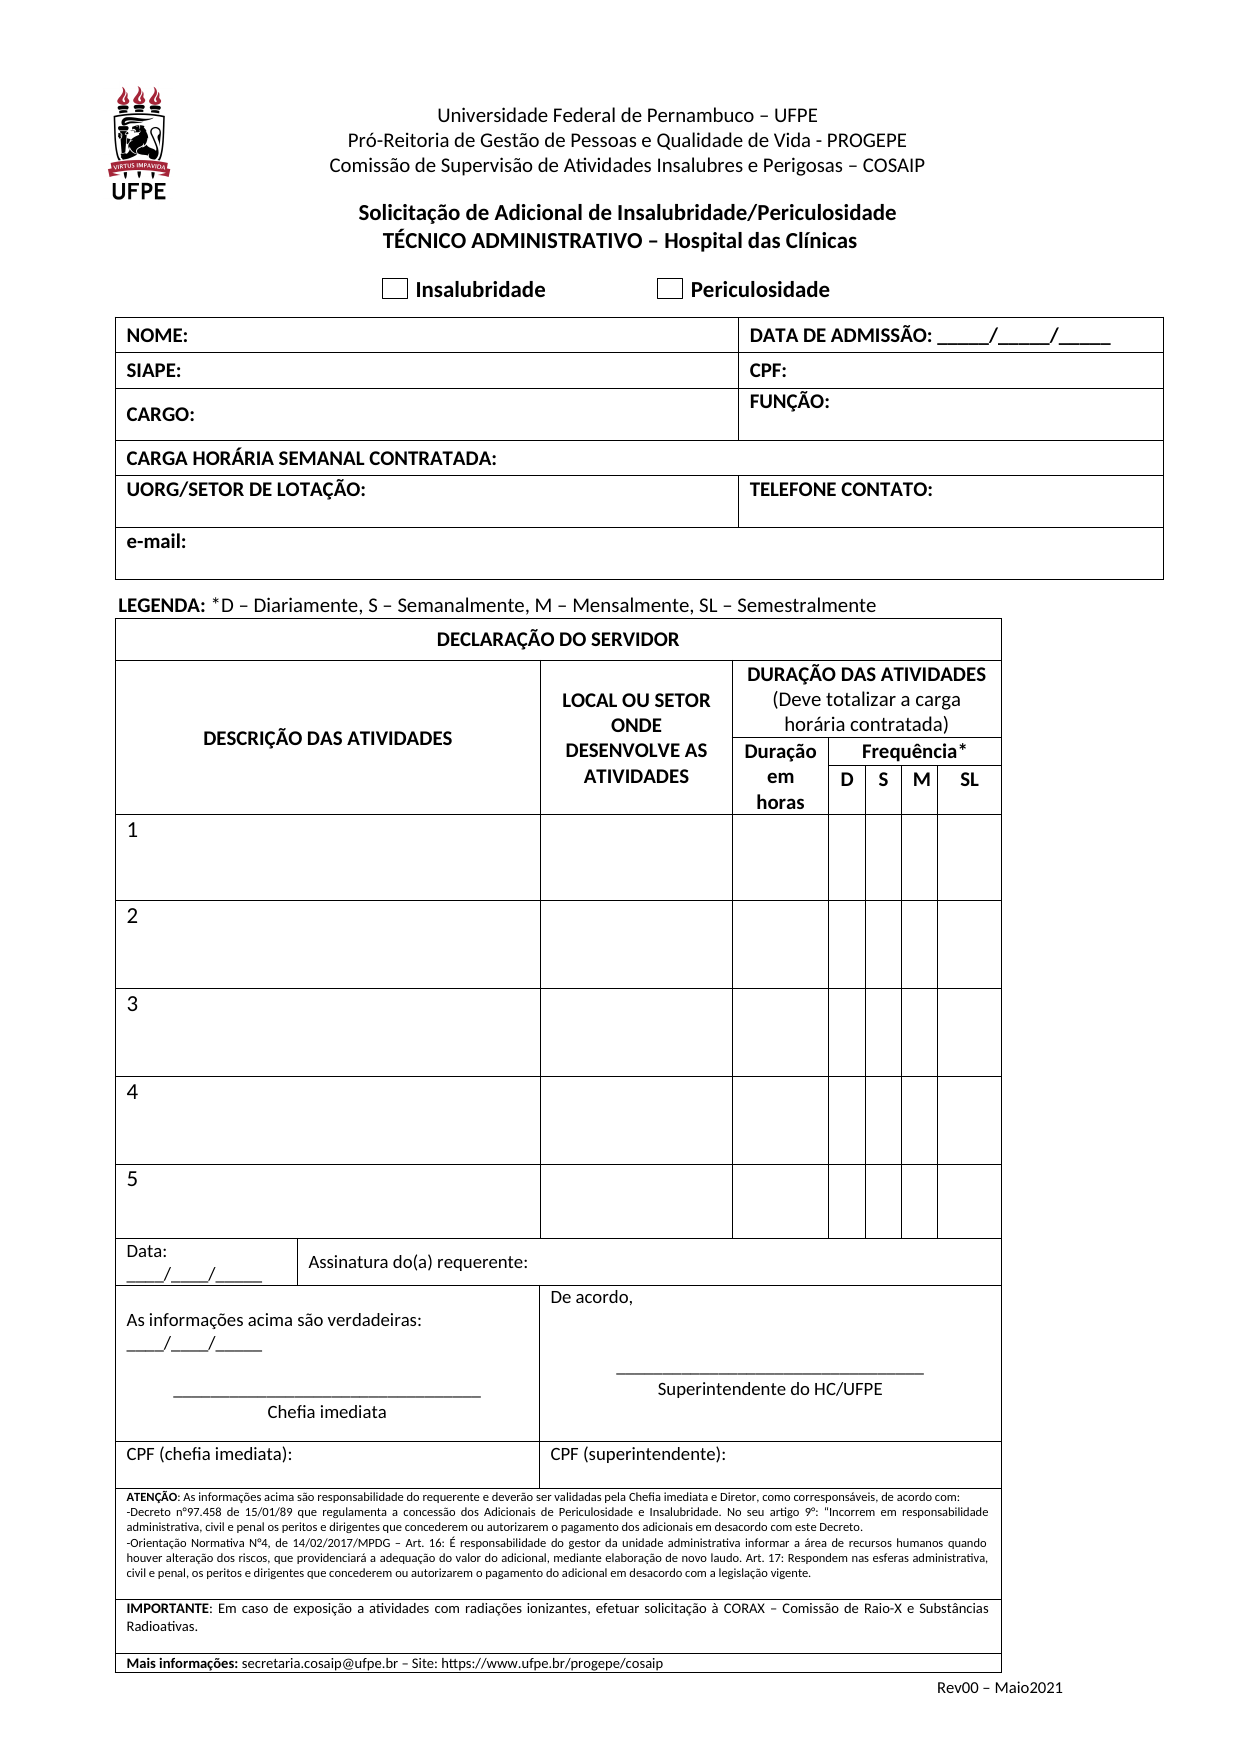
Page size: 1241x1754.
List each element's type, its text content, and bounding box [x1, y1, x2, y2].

table_cell M [902, 766, 937, 814]
table_cell [866, 989, 901, 1076]
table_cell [116, 1654, 1001, 1672]
table_cell [829, 901, 865, 988]
table_cell [733, 815, 828, 900]
table_cell [938, 989, 1001, 1076]
text TÉCNICO ADMINISTRATIVO – Hospital das Clínicas [177, 226, 1063, 254]
table_cell [733, 1165, 828, 1238]
text LEGENDA: *D – Diariamente, S – Semanalmente, M – Mensalmente, SL – Semestralmente [103, 593, 1063, 618]
table_header DATA DE ADMISSÃO: _____/_____/_____ [739, 318, 1163, 352]
table_cell As informações acima são verdadeiras: ____/____/_____ _________________________________ Chefia imediata [116, 1286, 539, 1441]
table_cell Frequência* [829, 738, 1001, 765]
table_cell [938, 901, 1001, 988]
table_cell e-mail: [116, 528, 1163, 579]
table_cell De acordo, _________________________________ Superintendente do HC/UFPE [540, 1286, 1001, 1441]
table_cell Assinatura do(a) requerente: [298, 1239, 1001, 1285]
table_cell [938, 1077, 1001, 1163]
table_cell [902, 901, 937, 988]
text Comissão de Supervisão de Atividades Insalubres e Perigosas – COSAIP [177, 153, 1063, 178]
table_cell [938, 815, 1001, 900]
table_cell CARGO: [116, 389, 738, 439]
table_cell [829, 989, 865, 1076]
table_cell DURAÇÃO DAS ATIVIDADES (Deve totalizar a carga horária contratada) [733, 661, 1001, 737]
text Solicitação de Adicional de Insalubridade/Periculosidade [177, 198, 1063, 226]
table_cell UORG/SETOR DE LOTAÇÃO: [116, 476, 738, 527]
table_cell 4 [116, 1077, 540, 1163]
table_cell [866, 901, 901, 988]
table_cell [938, 1165, 1001, 1238]
table_cell [829, 815, 865, 900]
table_cell Duração em horas [733, 738, 828, 814]
table_cell CPF (chefia imediata): [116, 1442, 539, 1488]
picture [103, 81, 174, 205]
table_cell LOCAL OU SETOR ONDE DESENVOLVE AS ATIVIDADES [541, 661, 732, 814]
table_cell [733, 901, 828, 988]
table_cell DESCRIÇÃO DAS ATIVIDADES [116, 661, 540, 814]
table_header NOME: [116, 318, 738, 352]
table_cell [902, 1077, 937, 1163]
table_cell [866, 815, 901, 900]
table_cell [902, 1165, 937, 1238]
text Insalubridade Periculosidade [177, 275, 1063, 303]
table_cell 5 [116, 1165, 540, 1238]
table_cell [866, 1077, 901, 1163]
table_cell [866, 1165, 901, 1238]
table_cell ATENÇÃO: As informações acima são responsabilidade do requerente e deverão ser validadas pela Chefia imediata e Diretor, como corresponsáveis, de acordo com: -Decreto n°97.458 de 15/01/89 que regulamenta a concessão dos Adicionais de Periculosidade e Insalubridade. No seu artigo 9°: “Incorrem em responsabilidade administrativa, civil e penal os peritos e dirigentes que concederem ou autorizarem o pagamento dos adicionais em desacordo com este Decreto. -Orientação Normativa N°4, de 14/02/2017/MPDG – Art. 16: É responsabilidade do gestor da unidade administrativa informar a área de recursos humanos quando houver alteração dos riscos, que providenciará a adequação do valor do adicional, mediante elaboração de novo laudo. Art. 17: Respondem nas esferas administrativa, civil e penal, os peritos e dirigentes que concederem ou autorizarem o pagamento do adicional em desacordo com a legislação vigente. [116, 1489, 1001, 1599]
table_cell 3 [116, 989, 540, 1076]
table_cell 2 [116, 901, 540, 988]
table_cell SIAPE: [116, 353, 738, 388]
table_cell [541, 815, 732, 900]
table_cell [541, 989, 732, 1076]
table_cell D [829, 766, 865, 814]
table_cell [902, 989, 937, 1076]
table_cell [829, 1077, 865, 1163]
text Universidade Federal de Pernambuco – UFPE [177, 102, 1063, 127]
table_cell CPF: [739, 353, 1163, 388]
table_cell IMPORTANTE: Em caso de exposição a atividades com radiações ionizantes, efetuar solicitação à CORAX – Comissão de Raio-X e Substâncias Radioativas. [116, 1600, 1001, 1653]
table_cell TELEFONE CONTATO: [739, 476, 1163, 527]
table_cell FUNÇÃO: [739, 389, 1163, 439]
table_header DECLARAÇÃO DO SERVIDOR [116, 619, 1001, 660]
table_cell [541, 1165, 732, 1238]
table_cell [541, 1077, 732, 1163]
table_cell [829, 1165, 865, 1238]
table_cell [733, 1077, 828, 1163]
table_cell CPF (superintendente): [540, 1442, 1001, 1488]
table_cell CARGA HORÁRIA SEMANAL CONTRATADA: [116, 441, 1163, 475]
table_cell Data: ____/____/_____ [116, 1239, 297, 1285]
table_cell [541, 901, 732, 988]
table_cell SL [938, 766, 1001, 814]
table_cell [733, 989, 828, 1076]
table_cell S [866, 766, 901, 814]
text Pró-Reitoria de Gestão de Pessoas e Qualidade de Vida - PROGEPE [177, 127, 1063, 153]
table_cell 1 [116, 815, 540, 900]
table_cell [902, 815, 937, 900]
